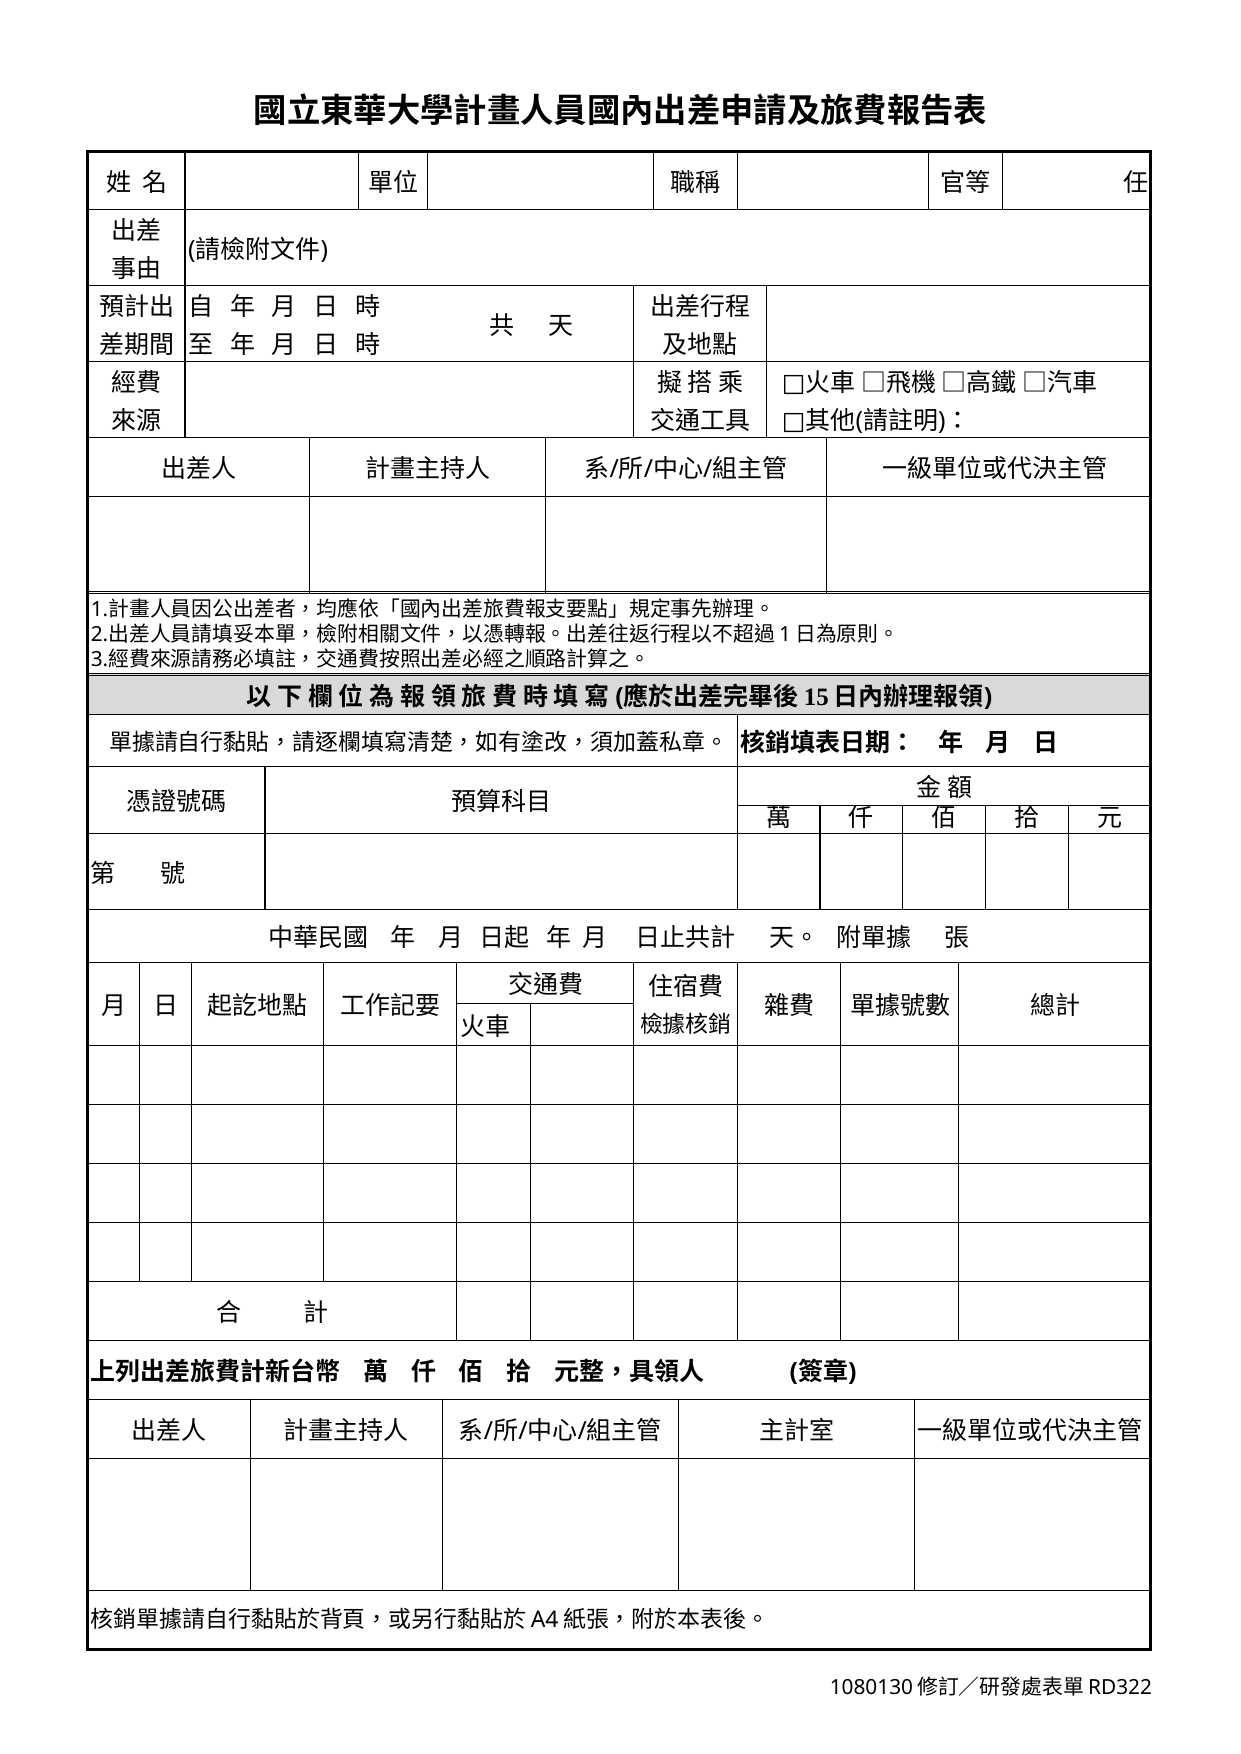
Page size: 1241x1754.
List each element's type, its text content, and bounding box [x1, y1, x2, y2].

table_cell 元 [1069, 806, 1149, 833]
table_cell [192, 1164, 323, 1222]
table_header 任 [1003, 153, 1149, 209]
table_header [738, 153, 928, 209]
table_cell 預算科目 [266, 767, 737, 833]
table_cell [531, 1282, 633, 1340]
table_cell [140, 1046, 191, 1103]
table_cell [457, 1046, 530, 1103]
table_cell [634, 1105, 737, 1163]
table_cell 佰 [903, 806, 985, 833]
table_cell 月 [89, 963, 139, 1044]
table_cell [140, 1105, 191, 1163]
table_cell [89, 1223, 139, 1281]
table_cell [903, 834, 985, 909]
table_cell [827, 497, 1149, 591]
table_cell [457, 1223, 530, 1281]
table_cell 火車 [457, 1004, 530, 1044]
table_cell 以 下 欄 位 為 報 領 旅 費 時 填 寫 (應於出差完畢後15日內辦理報領) [89, 676, 1149, 714]
table_cell [251, 1459, 442, 1590]
table_cell 交通費 [457, 963, 633, 1003]
table_cell [959, 1282, 1149, 1340]
table_cell [959, 1046, 1149, 1103]
table_cell 單據號數 [841, 963, 958, 1044]
table_cell 一級單位或代決主管 [915, 1400, 1149, 1458]
table_cell 合 計 [89, 1282, 456, 1340]
table_cell [841, 1046, 958, 1103]
table_cell [679, 1459, 914, 1590]
table_cell [140, 1164, 191, 1222]
table_cell 一級單位或代決主管 [827, 438, 1149, 496]
table_cell 金 額 [738, 767, 1149, 804]
table_cell [738, 1223, 840, 1281]
table_cell [89, 1164, 139, 1222]
table_cell 計畫主持人 [251, 1400, 442, 1458]
table_cell [841, 1164, 958, 1222]
table_cell 出差 事由 [89, 210, 184, 285]
table_header [186, 153, 358, 209]
table_cell 系/所/中心/組主管 [546, 438, 826, 496]
table_cell [986, 834, 1068, 909]
table_cell [738, 1046, 840, 1103]
table_cell [266, 834, 737, 909]
table_cell 主計室 [679, 1400, 914, 1458]
table_cell [531, 1046, 633, 1103]
table_cell 中華民國 年 月 日起 年 月 日止共計 天。 附單據 張 [89, 910, 1149, 962]
table_cell [443, 1459, 678, 1590]
table_header 單位 [359, 153, 427, 209]
table_cell [310, 497, 545, 591]
table_cell 萬 [738, 806, 819, 833]
table_cell 自 年 月 日 時 至 年 月 日 時 [186, 286, 486, 361]
table_cell [89, 1459, 250, 1590]
table_cell [821, 834, 902, 909]
table_cell [531, 1164, 633, 1222]
table_cell [89, 1105, 139, 1163]
table_cell [186, 362, 633, 437]
table_cell [959, 1105, 1149, 1163]
table_cell 擬 搭 乘 交通工具 [634, 362, 766, 437]
table_cell 共 天 [486, 286, 633, 361]
table_cell [192, 1105, 323, 1163]
table_cell [738, 1282, 840, 1340]
table_cell [457, 1105, 530, 1163]
table_cell [841, 1105, 958, 1163]
table_cell 拾 [986, 806, 1068, 833]
table_cell 1.計畫人員因公出差者，均應依「國內出差旅費報支要點」規定事先辦理。 2.出差人員請填妥本單，檢附相關文件，以憑轉報。出差往返行程以不超過1日為原則。 3.經費來源請務必填註，交通費按照出差必經之順路計算之。 [89, 594, 1149, 673]
table_cell [738, 1105, 840, 1163]
table_cell [531, 1223, 633, 1281]
text 國立東華大學計畫人員國內出差申請及旅費報告表 [89, 89, 1152, 131]
table_cell [767, 286, 1149, 361]
table_cell □火車 □飛機 □高鐵 □汽車 □其他(請註明)： [767, 362, 1149, 437]
table_header 姓 名 [89, 153, 184, 209]
table_cell 住宿費 檢據核銷 [634, 963, 737, 1044]
table_cell 出差人 [89, 438, 309, 496]
table_cell 預計出差期間 [89, 286, 184, 361]
table_cell [915, 1459, 1149, 1590]
table_cell 上列出差旅費計新台幣 萬 仟 佰 拾 元整，具領人 (簽章) [89, 1341, 1149, 1399]
table_cell [89, 1046, 139, 1103]
table_cell 經費 來源 [89, 362, 184, 437]
table_cell [738, 834, 819, 909]
table_cell [89, 497, 309, 591]
table_cell 第 號 [89, 834, 264, 909]
table_cell 系/所/中心/組主管 [443, 1400, 678, 1458]
table_cell 憑證號碼 [89, 767, 264, 833]
table_cell [841, 1282, 958, 1340]
table_cell [959, 1164, 1149, 1222]
table_cell 計畫主持人 [310, 438, 545, 496]
table_cell [634, 1223, 737, 1281]
table_cell 核銷填表日期： 年 月 日 [738, 715, 1149, 766]
table_cell [457, 1282, 530, 1340]
table_cell [324, 1223, 456, 1281]
table_cell [531, 1105, 633, 1163]
table_header [428, 153, 653, 209]
table_cell [192, 1223, 323, 1281]
table_cell [738, 1164, 840, 1222]
table_header 官等 [929, 153, 1002, 209]
table_cell 起訖地點 [192, 963, 323, 1044]
table_cell [546, 497, 826, 591]
table_cell [634, 1164, 737, 1222]
table_cell [1069, 834, 1149, 909]
table_cell [324, 1105, 456, 1163]
table_cell [531, 1004, 633, 1044]
table_cell [457, 1164, 530, 1222]
table_cell (請檢附文件) [186, 210, 1149, 285]
table_cell 仟 [821, 806, 902, 833]
table_cell 總計 [959, 963, 1149, 1044]
table_cell [324, 1164, 456, 1222]
table_cell [634, 1046, 737, 1103]
table_cell 單據請自行黏貼，請逐欄填寫清楚，如有塗改，須加蓋私章。 [89, 715, 737, 766]
table_cell 日 [140, 963, 191, 1044]
table_cell 出差人 [89, 1400, 250, 1458]
table_cell [324, 1046, 456, 1103]
table_cell 出差行程 及地點 [634, 286, 766, 361]
table_cell [841, 1223, 958, 1281]
table_cell [192, 1046, 323, 1103]
table_cell 核銷單據請自行黏貼於背頁，或另行黏貼於A4紙張，附於本表後。 [89, 1591, 1149, 1648]
table_cell [634, 1282, 737, 1340]
table_cell [959, 1223, 1149, 1281]
table_cell [140, 1223, 191, 1281]
table_cell 工作記要 [324, 963, 456, 1044]
table_header 職稱 [654, 153, 737, 209]
table_cell 雜費 [738, 963, 840, 1044]
